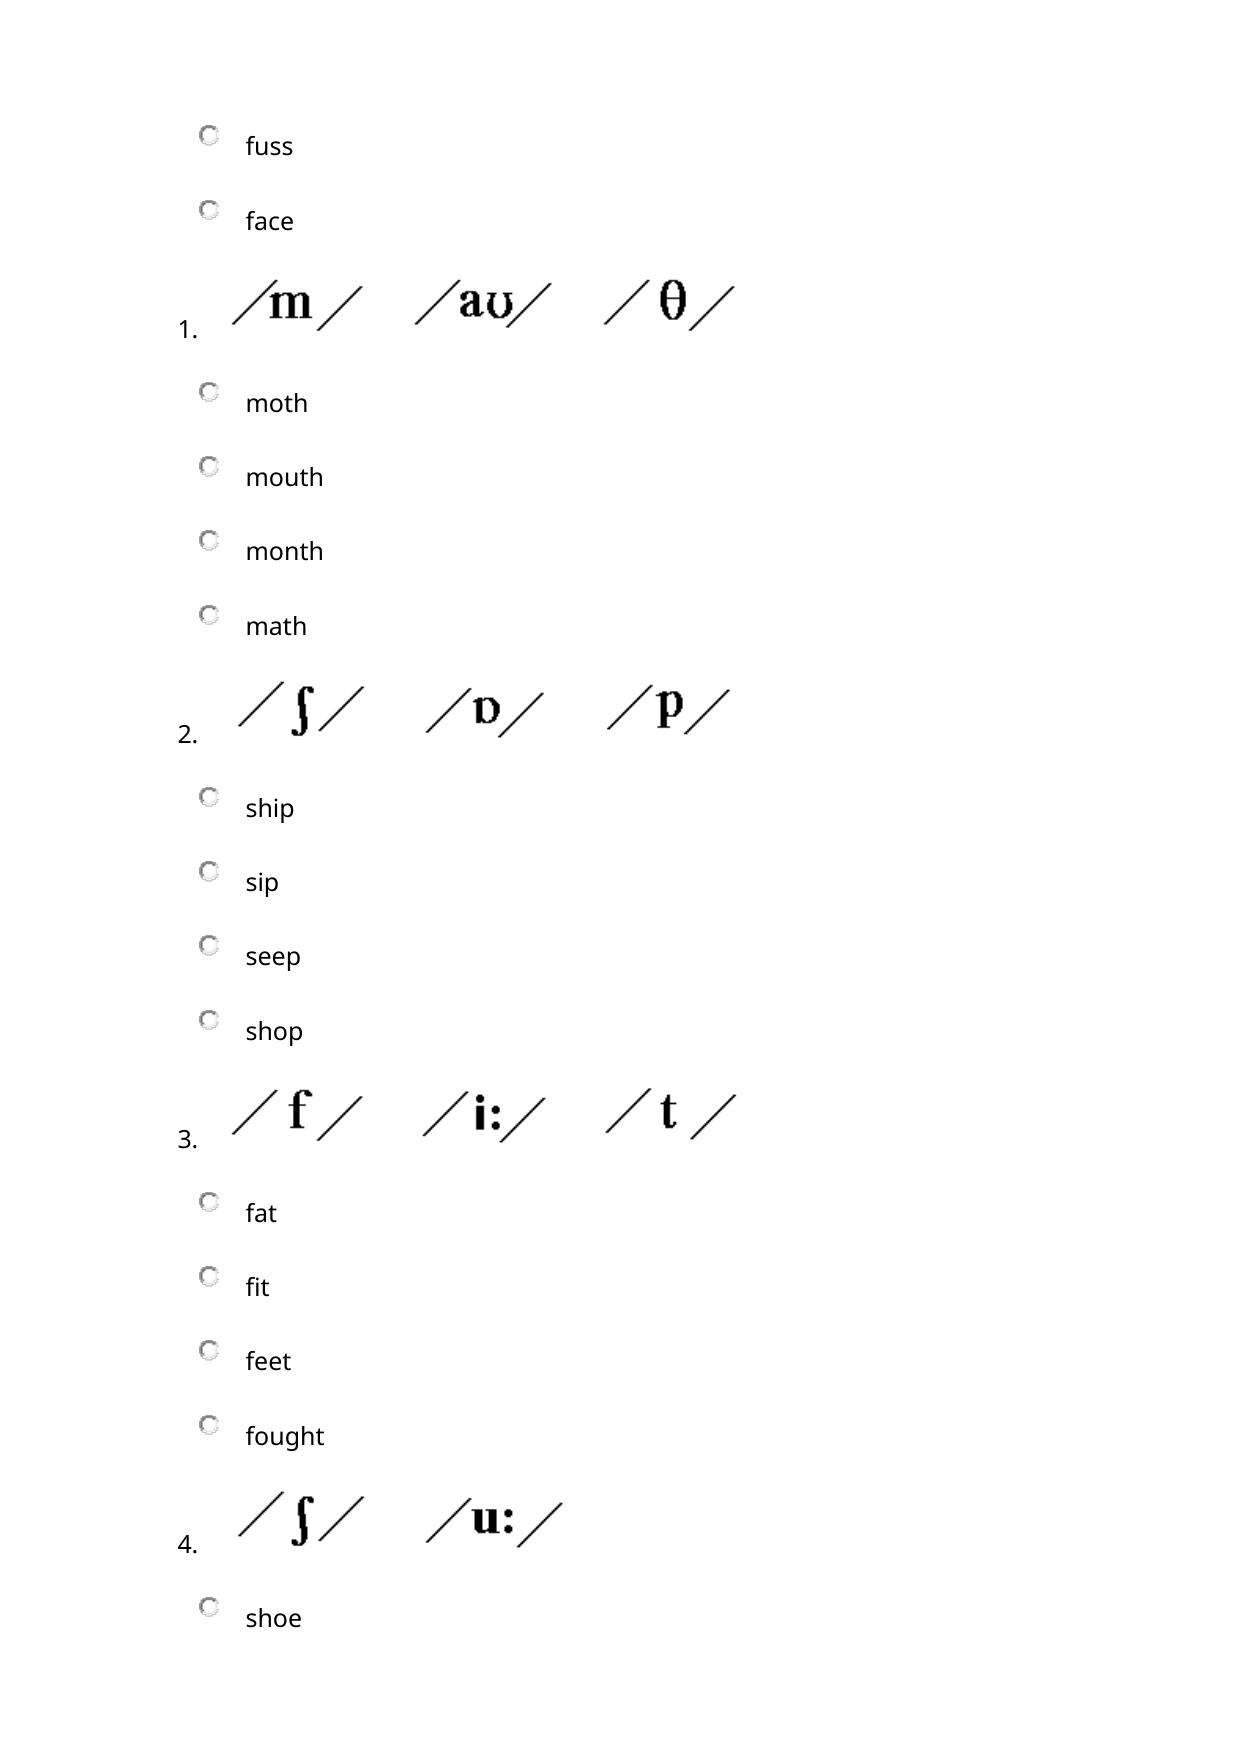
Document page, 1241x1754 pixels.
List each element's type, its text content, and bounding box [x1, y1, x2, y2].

text ship [177, 780, 1152, 825]
text fuss [177, 118, 1152, 163]
text moth [177, 375, 1152, 420]
picture [204, 1076, 763, 1149]
text fought [177, 1407, 1152, 1452]
text shoe [177, 1590, 1152, 1635]
text face [177, 192, 1152, 237]
text sip [177, 854, 1152, 899]
text math [177, 597, 1152, 642]
picture [204, 1481, 577, 1554]
text fit [177, 1259, 1152, 1304]
text seep [177, 928, 1152, 973]
text month [177, 523, 1152, 568]
picture [204, 266, 763, 339]
picture [204, 671, 763, 744]
text fat [177, 1185, 1152, 1230]
text shop [177, 1002, 1152, 1047]
text feet [177, 1333, 1152, 1378]
text mouth [177, 449, 1152, 494]
